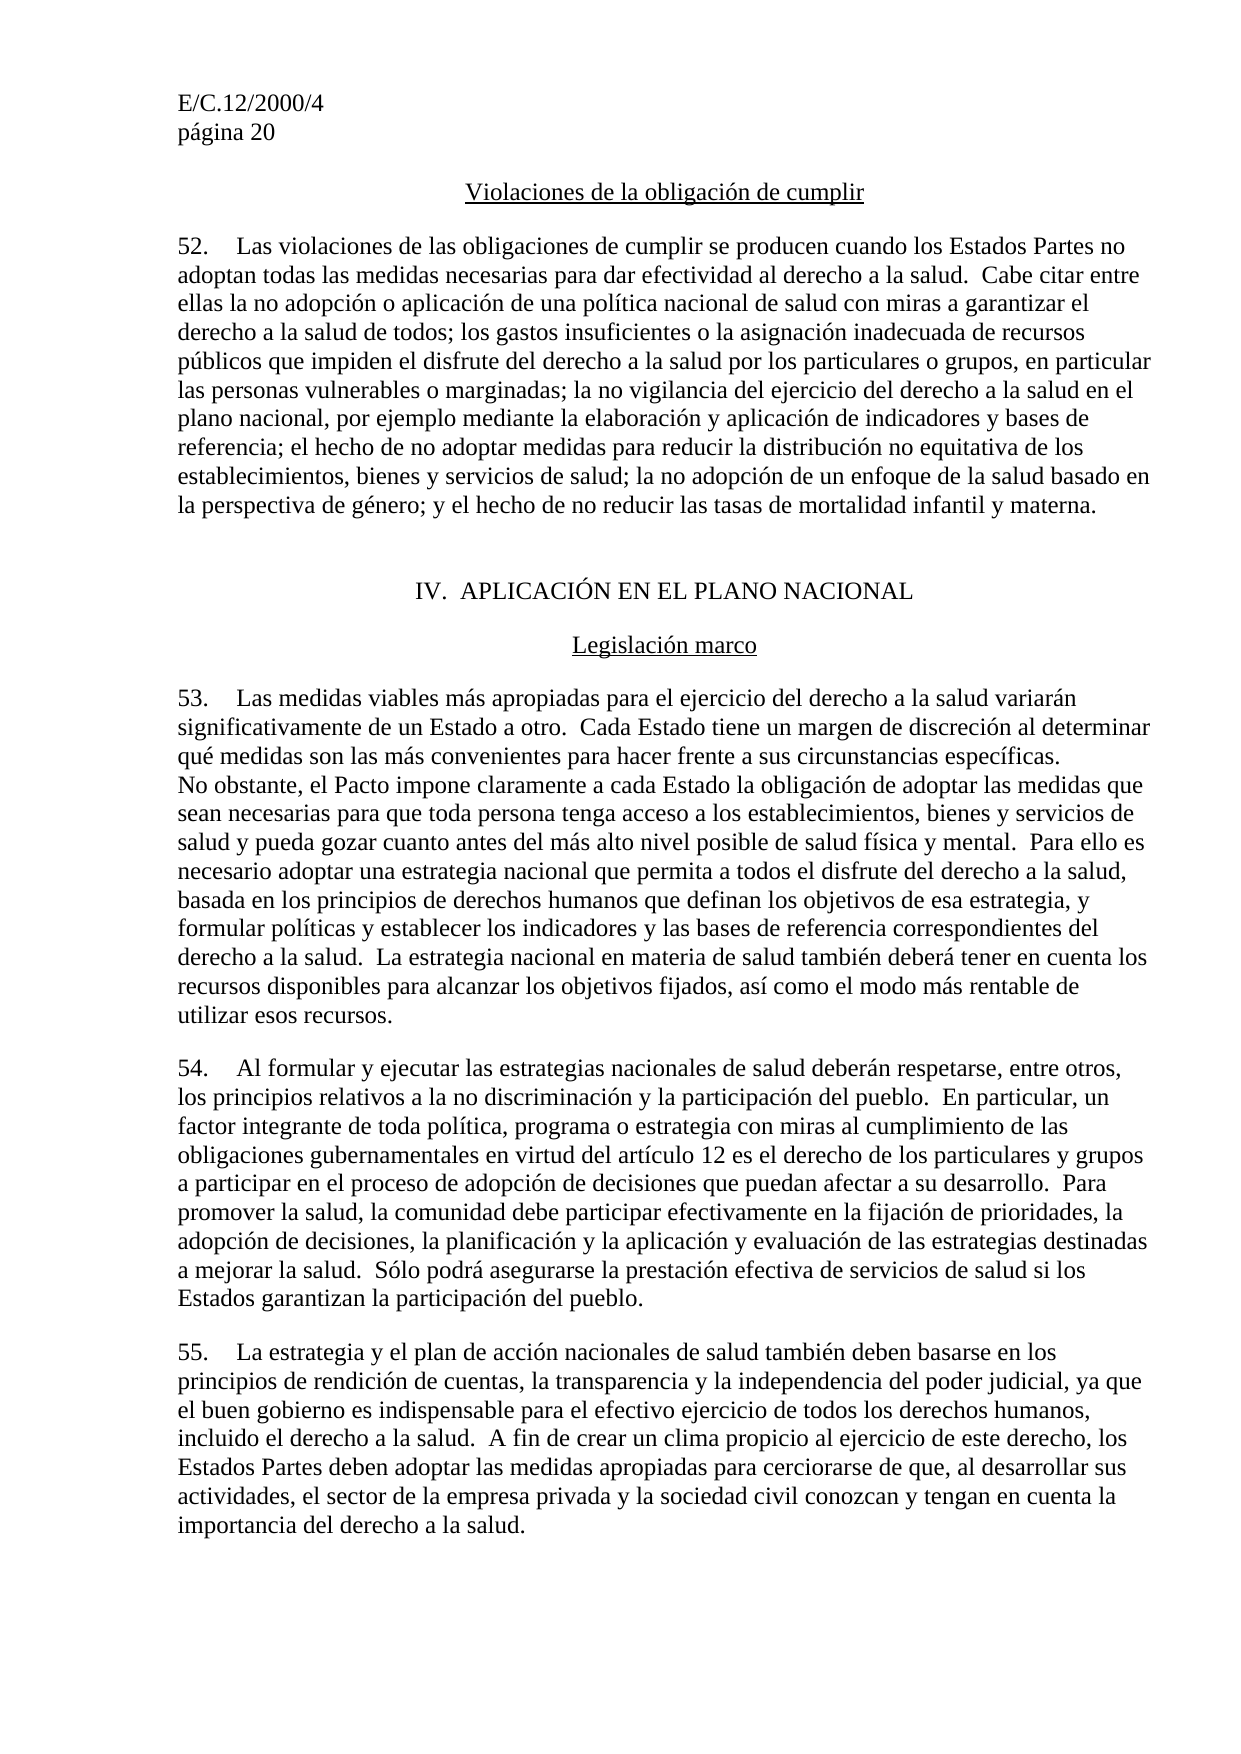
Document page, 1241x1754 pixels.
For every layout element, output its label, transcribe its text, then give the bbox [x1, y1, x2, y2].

text 54. Al formular y ejecutar las estrategias nacionales de salud deberán respetarse, entre otros, los principios relativos a la no discriminación y la participación del pueblo. En particular, un factor integrante de toda política, programa o estrategia con miras al cumplimiento de las obligaciones gubernamentales en virtud del artículo 12 es el derecho de los particulares y grupos a participar en el proceso de adopción de decisiones que puedan afectar a su desarrollo. Para promover la salud, la comunidad debe participar efectivamente en la fijación de prioridades, la adopción de decisiones, la planificación y la aplicación y evaluación de las estrategias destinadas a mejorar la salud. Sólo podrá asegurarse la prestación efectiva de servicios de salud si los Estados garantizan la participación del pueblo. [177, 1053, 1152, 1312]
text Violaciones de la obligación de cumplir [177, 177, 1152, 206]
text 52. Las violaciones de las obligaciones de cumplir se producen cuando los Estados Partes no adoptan todas las medidas necesarias para dar efectividad al derecho a la salud. Cabe citar entre ellas la no adopción o aplicación de una política nacional de salud con miras a garantizar el derecho a la salud de todos; los gastos insuficientes o la asignación inadecuada de recursos públicos que impiden el disfrute del derecho a la salud por los particulares o grupos, en particular las personas vulnerables o marginadas; la no vigilancia del ejercicio del derecho a la salud en el plano nacional, por ejemplo mediante la elaboración y aplicación de indicadores y bases de referencia; el hecho de no adoptar medidas para reducir la distribución no equitativa de los establecimientos, bienes y servicios de salud; la no adopción de un enfoque de la salud basado en la perspectiva de género; y el hecho de no reducir las tasas de mortalidad infantil y materna. [177, 231, 1152, 518]
text Legislación marco [177, 630, 1152, 658]
text IV. APLICACIÓN EN EL PLANO NACIONAL [177, 576, 1152, 605]
text 55. La estrategia y el plan de acción nacionales de salud también deben basarse en los principios de rendición de cuentas, la transparencia y la independencia del poder judicial, ya que el buen gobierno es indispensable para el efectivo ejercicio de todos los derechos humanos, incluido el derecho a la salud. A fin de crear un clima propicio al ejercicio de este derecho, los Estados Partes deben adoptar las medidas apropiadas para cerciorarse de que, al desarrollar sus actividades, el sector de la empresa privada y la sociedad civil conozcan y tengan en cuenta la importancia del derecho a la salud. [177, 1337, 1152, 1538]
text 53. Las medidas viables más apropiadas para el ejercicio del derecho a la salud variarán significativamente de un Estado a otro. Cada Estado tiene un margen de discreción al determinar qué medidas son las más convenientes para hacer frente a sus circunstancias específicas. No obstante, el Pacto impone claramente a cada Estado la obligación de adoptar las medidas que sean necesarias para que toda persona tenga acceso a los establecimientos, bienes y servicios de salud y pueda gozar cuanto antes del más alto nivel posible de salud física y mental. Para ello es necesario adoptar una estrategia nacional que permita a todos el disfrute del derecho a la salud, basada en los principios de derechos humanos que definan los objetivos de esa estrategia, y formular políticas y establecer los indicadores y las bases de referencia correspondientes del derecho a la salud. La estrategia nacional en materia de salud también deberá tener en cuenta los recursos disponibles para alcanzar los objetivos fijados, así como el modo más rentable de utilizar esos recursos. [177, 683, 1152, 1028]
